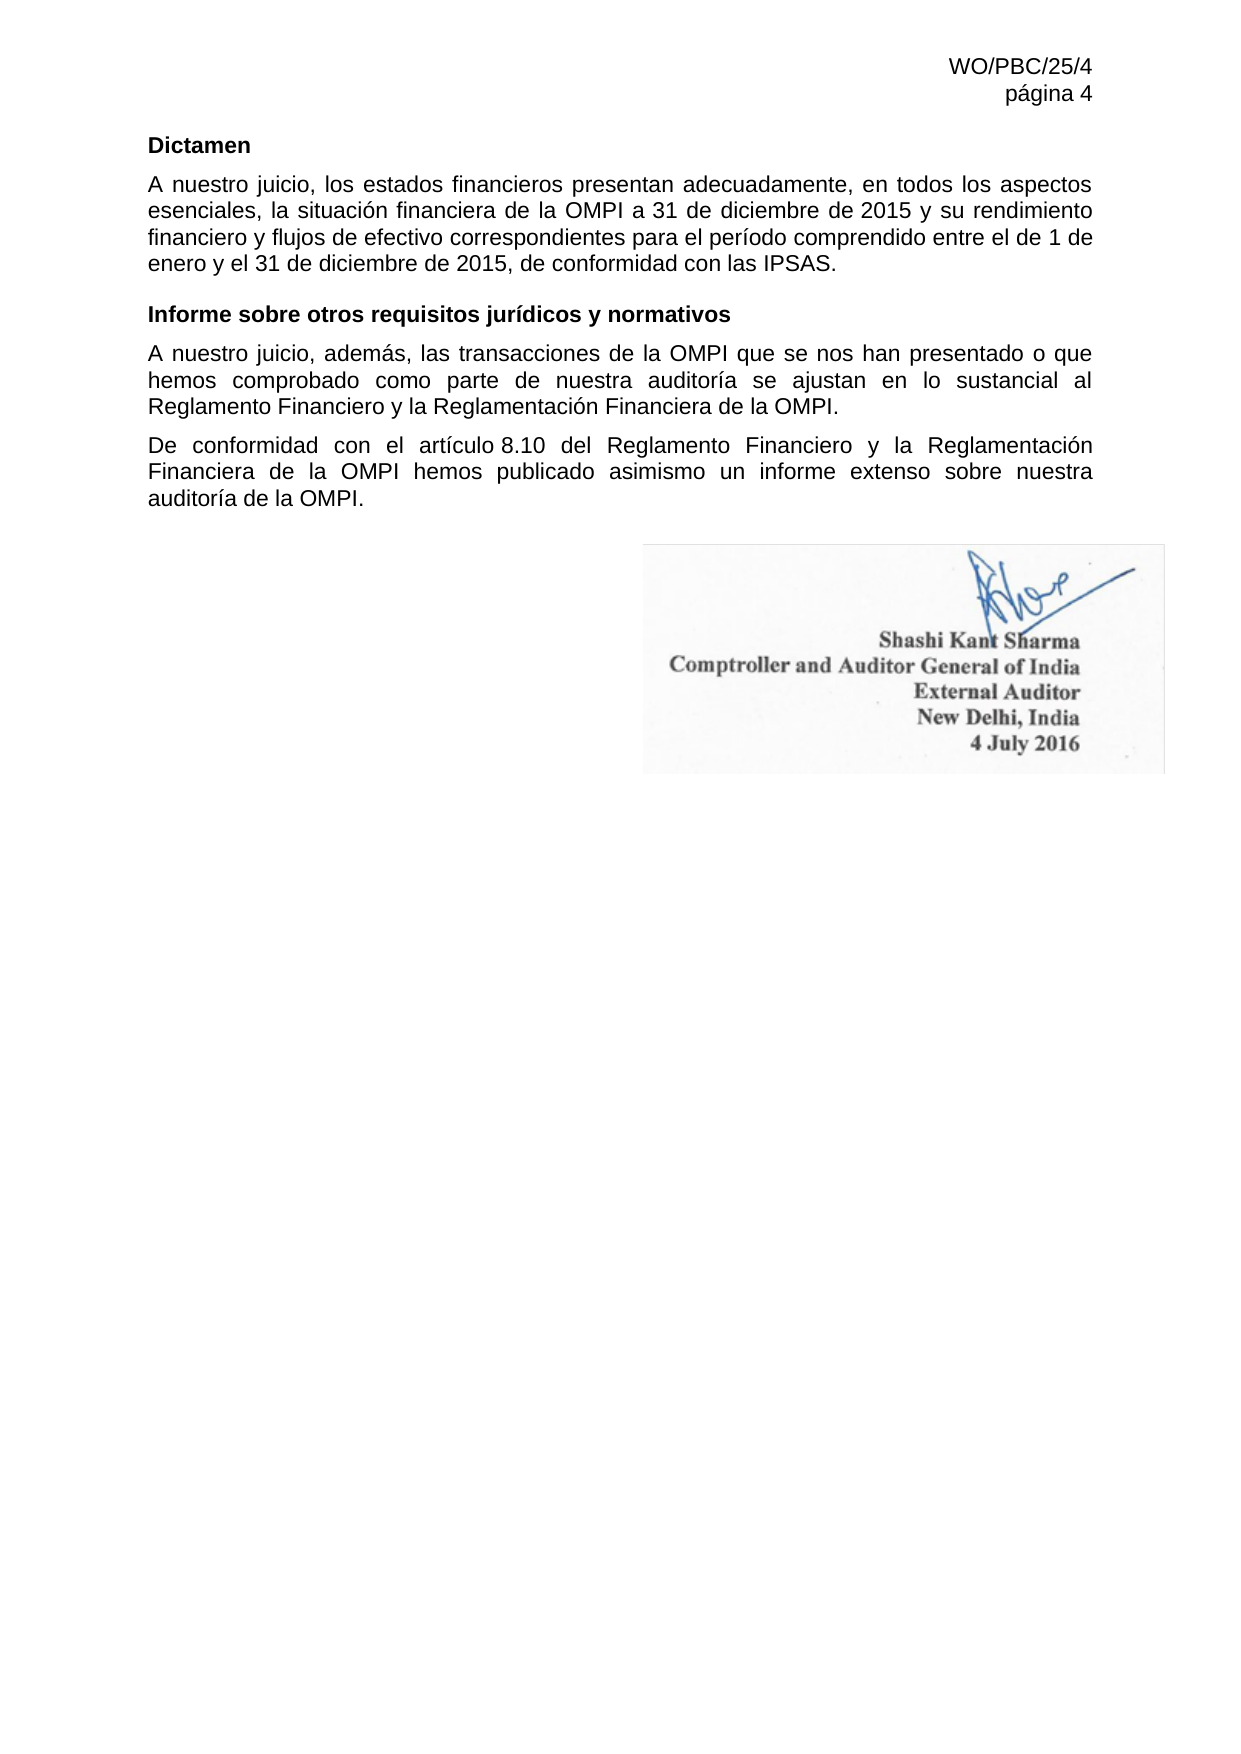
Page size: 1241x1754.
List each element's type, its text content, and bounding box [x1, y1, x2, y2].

text Dictamen [148, 132, 1017, 158]
picture [642, 543, 1166, 774]
text Informe sobre otros requisitos jurídicos y normativos [148, 301, 1017, 328]
text De conformidad con el artículo 8.10 del Reglamento Financiero y la Reglamentación Financiera de la OMPI hemos publicado asimismo un informe extenso sobre nuestra auditoría de la OMPI. [148, 432, 1093, 511]
text A nuestro juicio, además, las transacciones de la OMPI que se nos han presentado o que hemos comprobado como parte de nuestra auditoría se ajustan en lo sustancial al Reglamento Financiero y la Reglamentación Financiera de la OMPI. [148, 340, 1093, 419]
text A nuestro juicio, los estados financieros presentan adecuadamente, en todos los aspectos esenciales, la situación financiera de la OMPI a 31 de diciembre de 2015 y su rendimiento financiero y flujos de efectivo correspondientes para el período comprendido entre el de 1 de enero y el 31 de diciembre de 2015, de conformidad con las IPSAS. [148, 171, 1093, 276]
